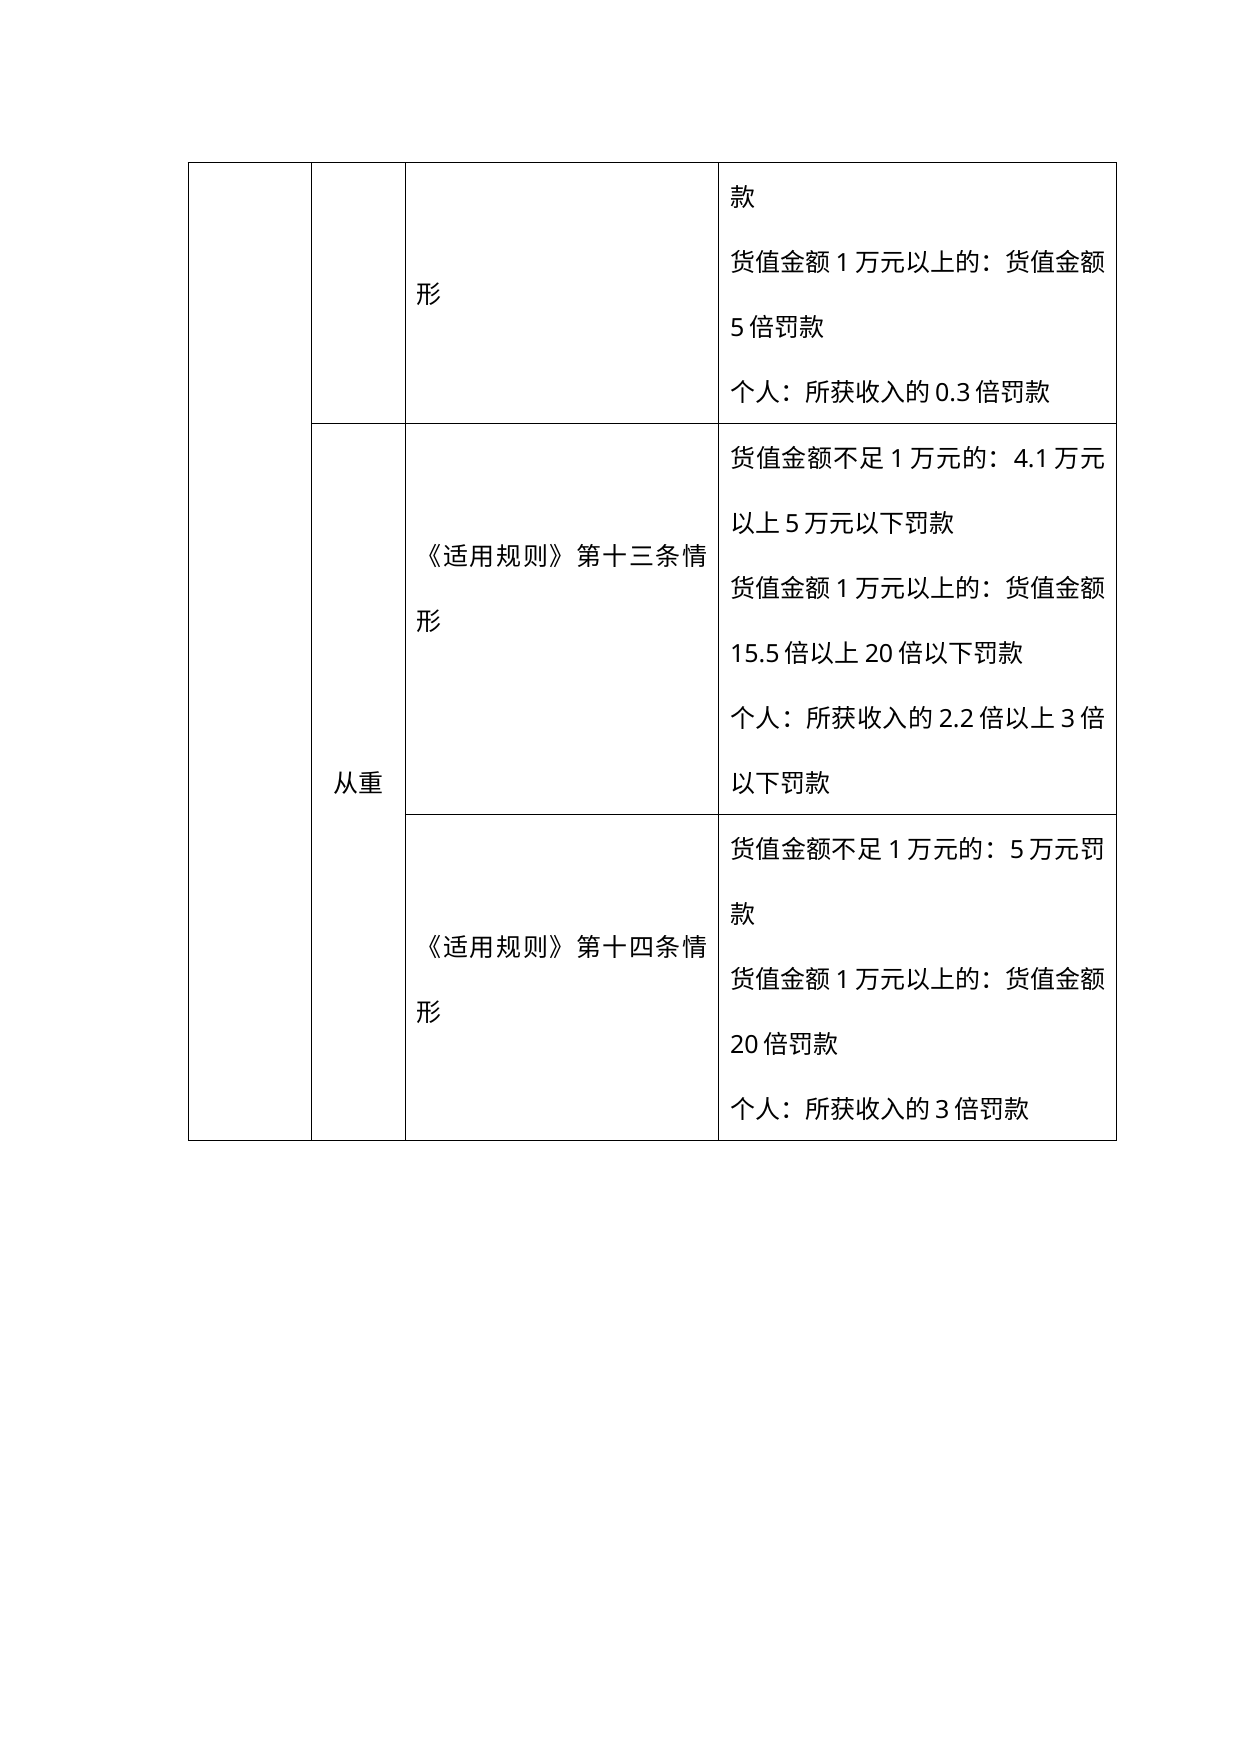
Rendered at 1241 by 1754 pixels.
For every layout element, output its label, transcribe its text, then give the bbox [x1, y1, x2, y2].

table_cell 《适用规则》第十四条情形 [406, 815, 718, 1140]
table_cell 货值金额不足1万元的：5万元罚款 货值金额1万元以上的：货值金额20倍罚款 个人：所获收入的3倍罚款 [719, 815, 1116, 1140]
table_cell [719, 163, 1116, 423]
table_cell 从重 [312, 424, 405, 1140]
table_cell 《适用规则》第十四条情形 [406, 163, 718, 423]
table_cell 《适用规则》第十三条情形 [406, 424, 718, 814]
table_cell 货值金额不足1万元的：4.1万元以上5万元以下罚款 货值金额1万元以上的：货值金额15.5倍以上20倍以下罚款 个人：所获收入的2.2倍以上3倍以下罚款 [719, 424, 1116, 814]
